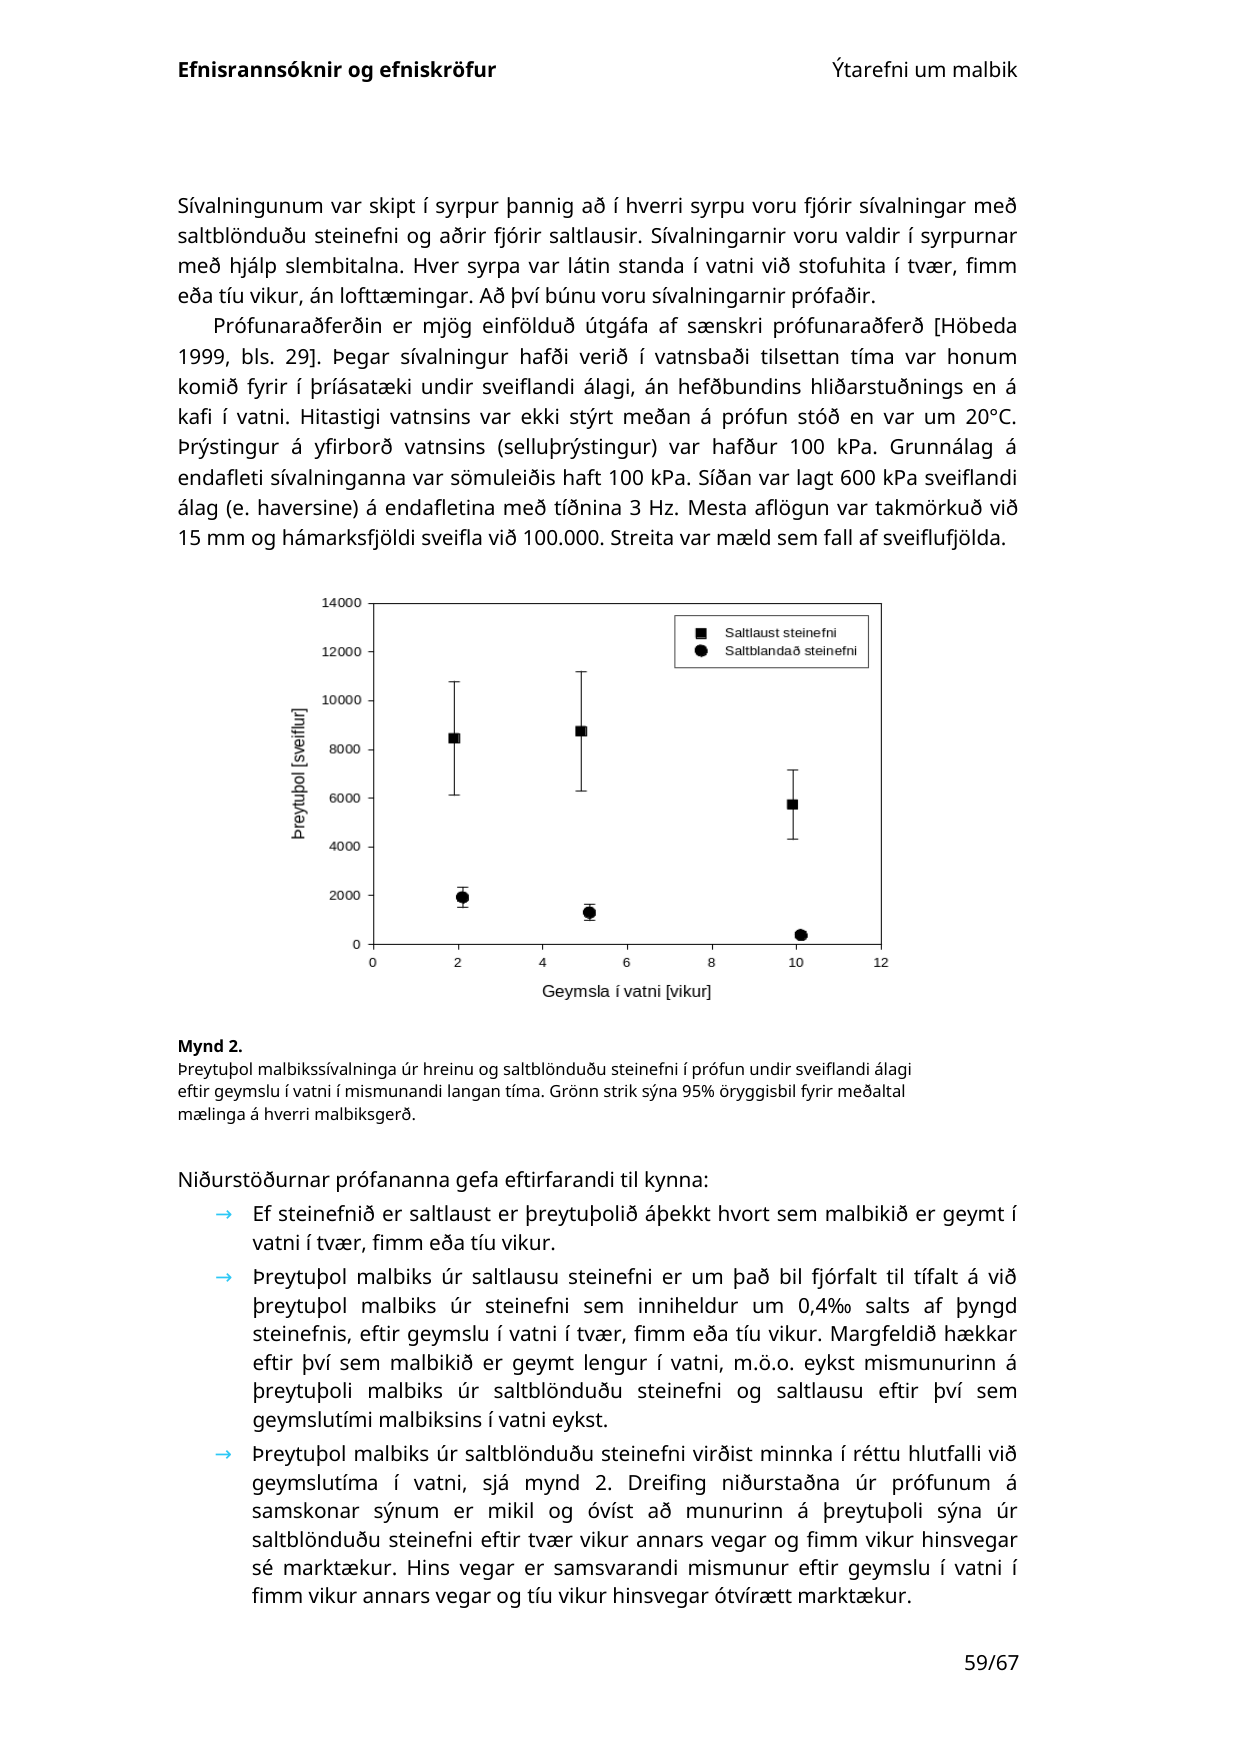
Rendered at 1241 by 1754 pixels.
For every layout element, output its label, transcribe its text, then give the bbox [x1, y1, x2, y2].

text Sívalningunum var skipt í syrpur þannig að í hverri syrpu voru fjórir sívalningar með saltblönduðu steinefni og aðrir fjórir saltlausir. Sívalningarnir voru valdir í syrpurnar með hjálp slembitalna. Hver syrpa var látin standa í vatni við stofuhita í tvær, fimm eða tíu vikur, án lofttæmingar. Að því búnu voru sívalningarnir prófaðir. [177, 189, 1019, 310]
text Prófunaraðferðin er mjög einfölduð útgáfa af sænskri prófunaraðferð [Höbeda 1999, bls. 29]. Þegar sívalningur hafði verið í vatnsbaði tilsettan tíma var honum komið fyrir í þríásatæki undir sveiflandi álagi, án hefðbundins hliðarstuðnings en á kafi í vatni. Hitastigi vatnsins var ekki stýrt meðan á prófun stóð en var um 20°C. Þrýstingur á yfirborð vatnsins (selluþrýstingur) var hafður 100 kPa. Grunnálag á endafleti sívalninganna var sömuleiðis haft 100 kPa. Síðan var lagt 600 kPa sveiflandi álag (e. haversine) á endafletina með tíðnina 3 Hz. Mesta aflögun var takmörkuð við 15 mm og hámarksfjöldi sveifla við 100.000. Streita var mæld sem fall af sveiflufjölda. [177, 310, 1019, 551]
list Þreytuþol malbiks úr saltblönduðu steinefni virðist minnka í réttu hlutfalli við geymslutíma í vatni, sjá mynd 2. Dreifing niðurstaðna úr prófunum á samskonar sýnum er mikil og óvíst að munurinn á þreytuþoli sýna úr saltblönduðu steinefni eftir tvær vikur annars vegar og fimm vikur hinsvegar sé marktækur. Hins vegar er samsvarandi mismunur eftir geymslu í vatni í fimm vikur annars vegar og tíu vikur hinsvegar ótvírætt marktækur. [214, 1439, 1019, 1610]
list Þreytuþol malbiks úr saltlausu steinefni er um það bil fjórfalt til tífalt á við þreytuþol malbiks úr steinefni sem inniheldur um 0,4‰ salts af þyngd steinefnis, eftir geymslu í vatni í tvær, fimm eða tíu vikur. Margfeldið hækkar eftir því sem malbikið er geymt lengur í vatni, m.ö.o. eykst mismunurinn á þreytuþoli malbiks úr saltblönduðu steinefni og saltlausu eftir því sem geymslutími malbiksins í vatni eykst. [215, 1262, 1019, 1433]
text Mynd 2. Þreytuþol malbikssívalninga úr hreinu og saltblönduðu steinefni í prófun undir sveiflandi álagi eftir geymslu í vatni í mismunandi langan tíma. Grönn strik sýna 95% öryggisbil fyrir meðaltal mælinga á hverri malbiksgerð. [177, 1034, 944, 1125]
list Ef steinefnið er saltlaust er þreytuþolið áþekkt hvort sem malbikið er geymt í vatni í tvær, fimm eða tíu vikur. [215, 1199, 1019, 1256]
text Niðurstöðurnar prófananna gefa eftirfarandi til kynna: [177, 1163, 1019, 1193]
